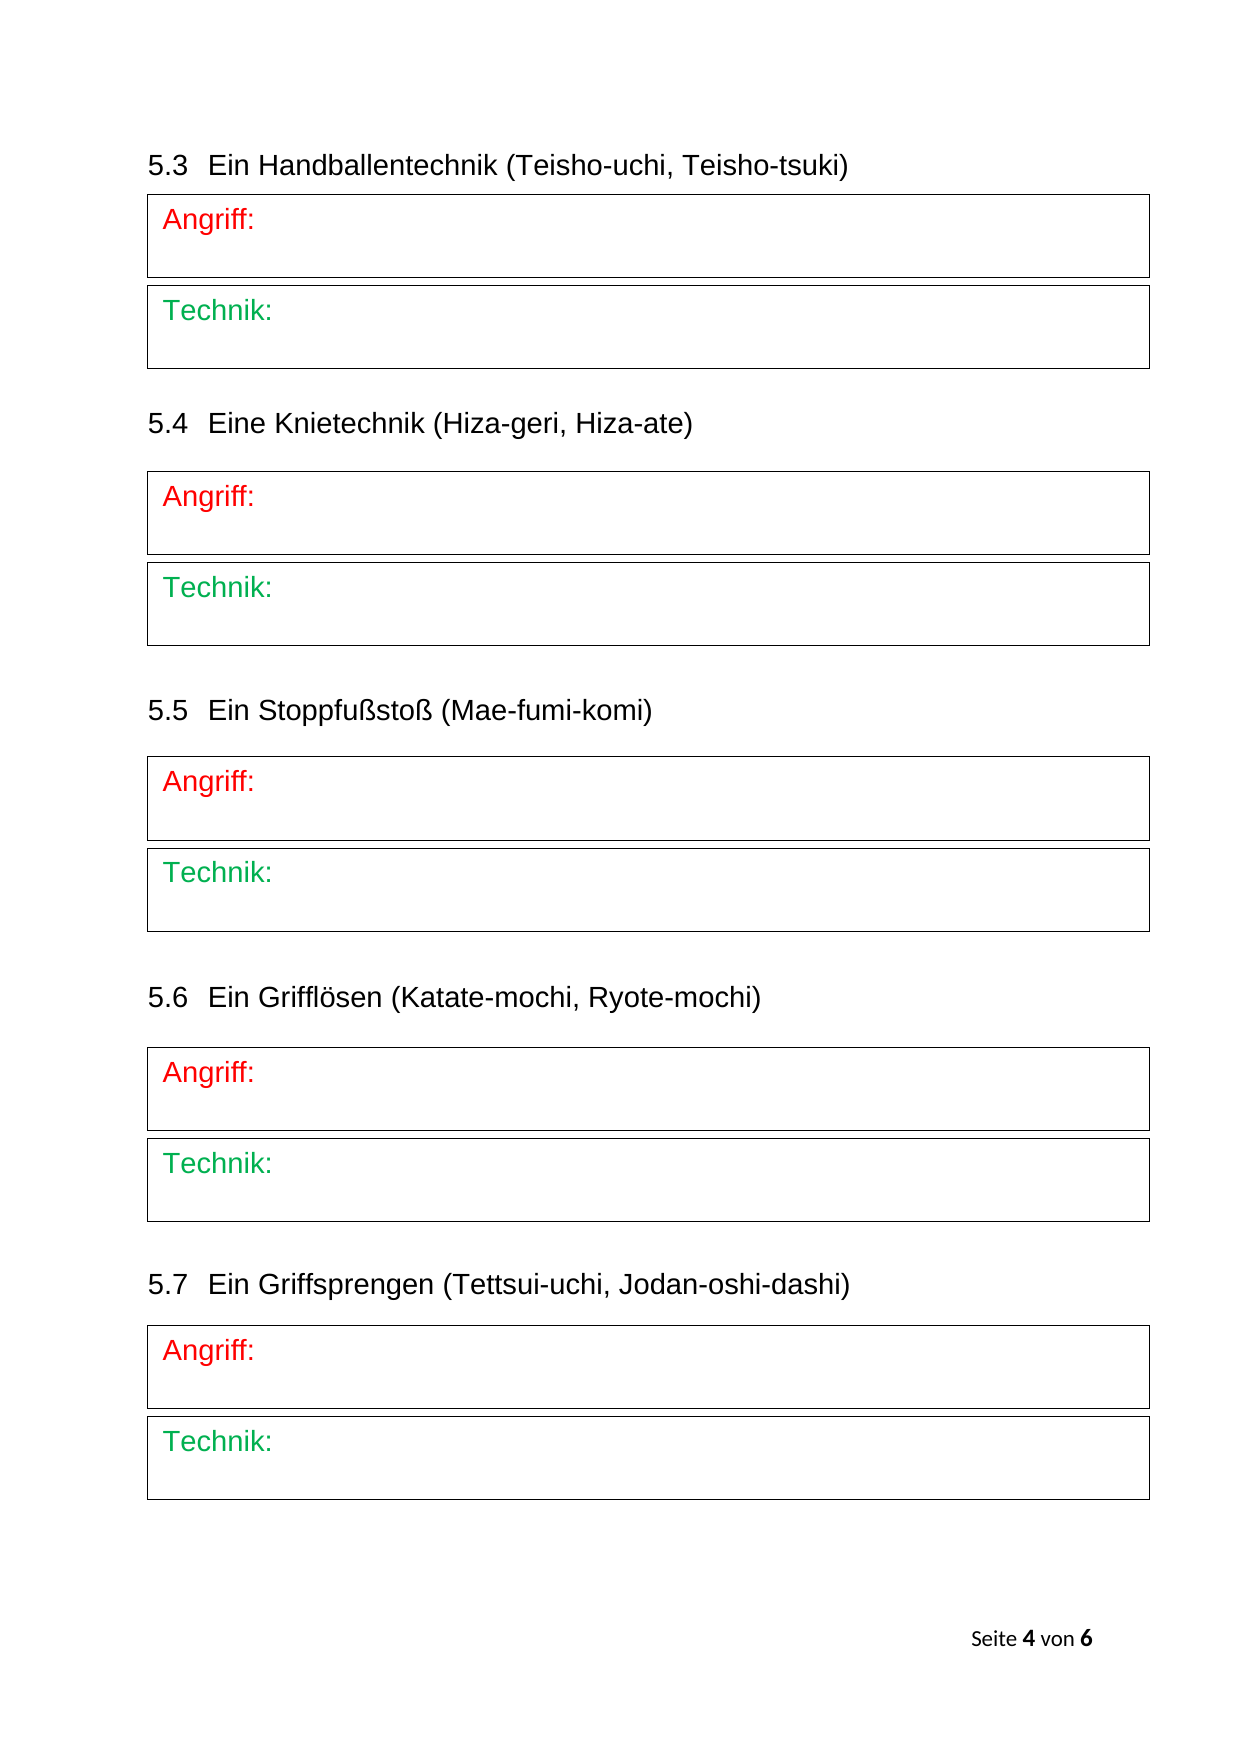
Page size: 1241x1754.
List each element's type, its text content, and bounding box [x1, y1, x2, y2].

subtitle Ein Grifflösen (Katate-mochi, Ryote-mochi) [148, 980, 1093, 1014]
subtitle Ein Griffsprengen (Tettsui-uchi, Jodan-oshi-dashi) [148, 1267, 1093, 1301]
subtitle Eine Knietechnik (Hiza-geri, Hiza-ate) [148, 406, 1093, 440]
subtitle Ein Stoppfußstoß (Mae-fumi-komi) [148, 693, 1093, 727]
subtitle Ein Handballentechnik (Teisho-uchi, Teisho-tsuki) [148, 148, 1093, 181]
